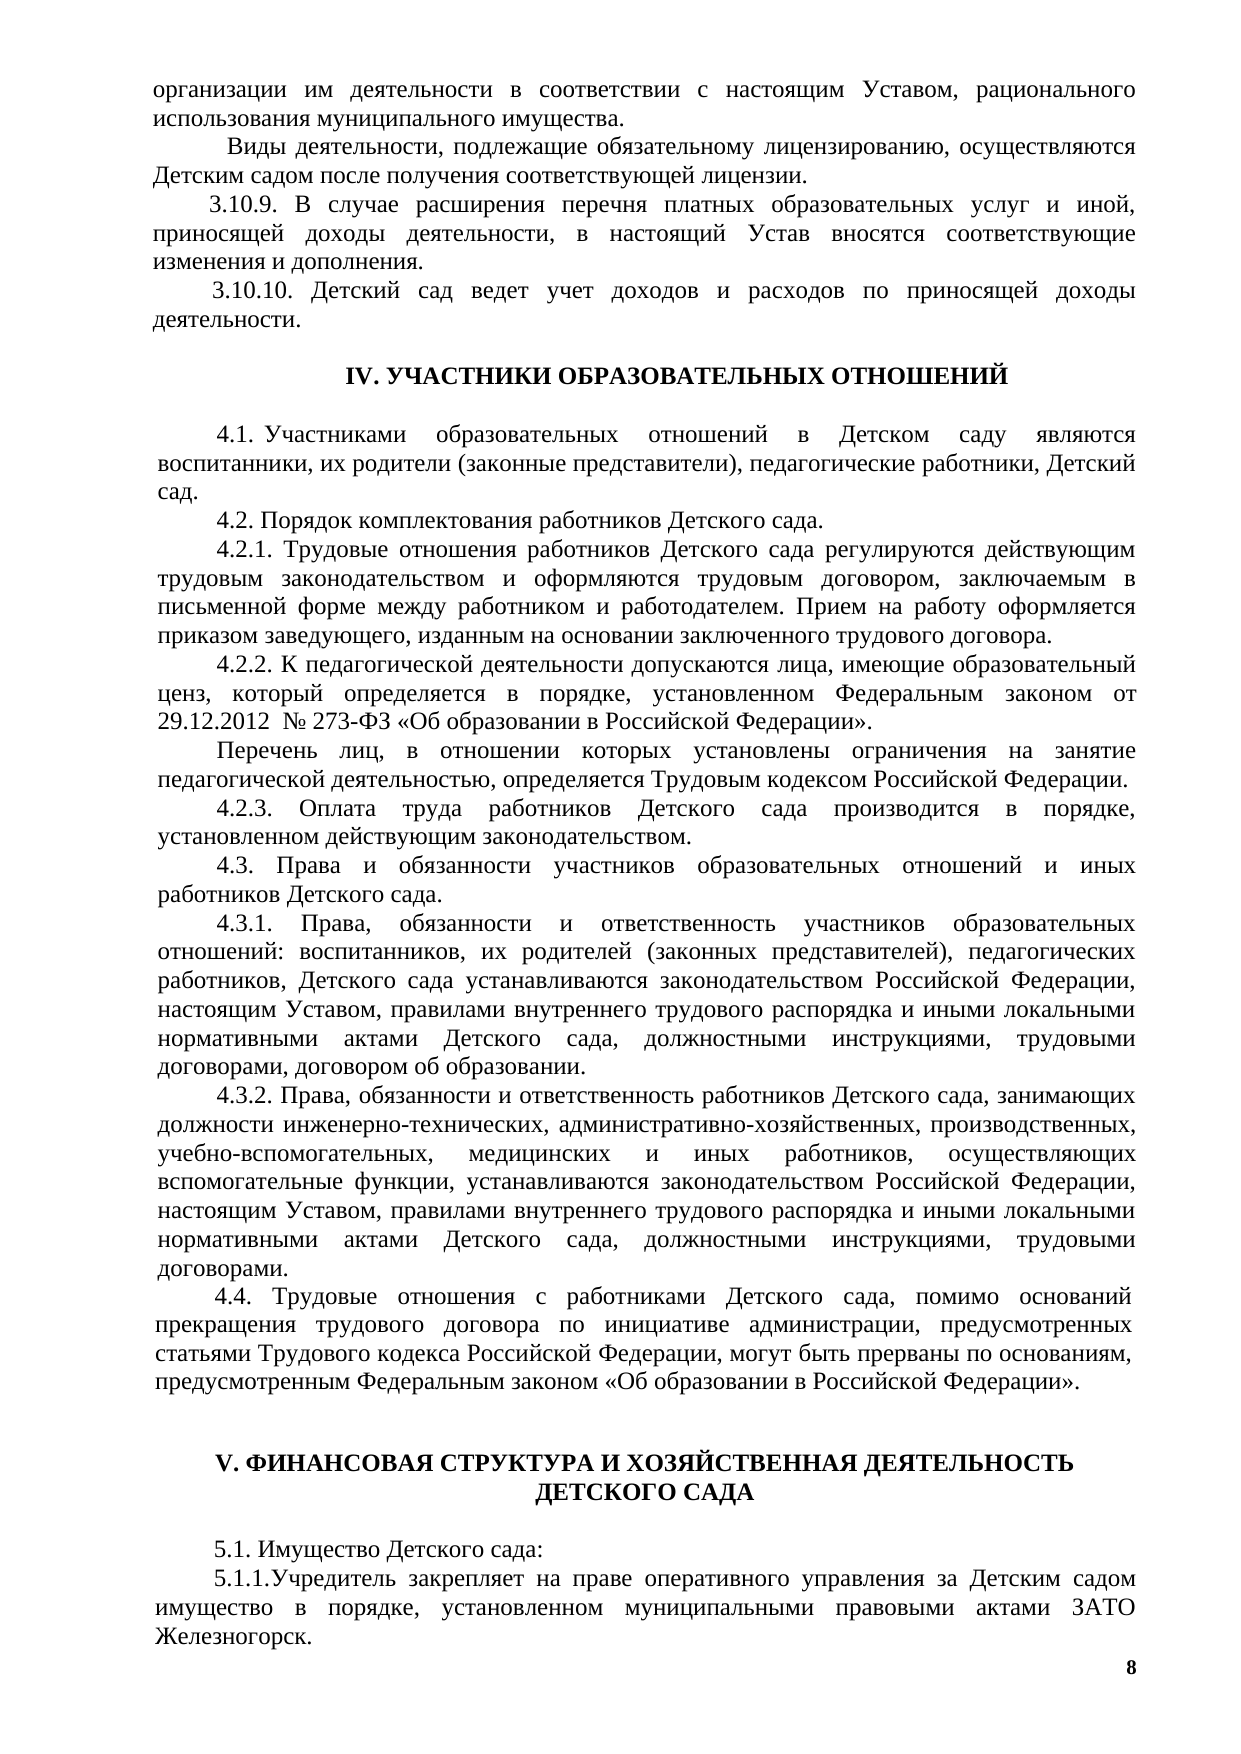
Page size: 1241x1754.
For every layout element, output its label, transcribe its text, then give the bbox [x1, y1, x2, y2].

text 4.3.2. Права, обязанности и ответственность работников Детского сада, занимающих должности инженерно-технических, административно-хозяйственных, производственных, учебно-вспомогательных, медицинских и иных работников, осуществляющих вспомогательные функции, устанавливаются законодательством Российской Федерации, настоящим Уставом, правилами внутреннего трудового распорядка и иными локальными нормативными актами Детского сада, должностными инструкциями, трудовыми договорами. [157, 1080, 1137, 1281]
text 4.4. Трудовые отношения с работниками Детского сада, помимо оснований прекращения трудового договора по инициативе администрации, предусмотренных статьями Трудового кодекса Российской Федерации, могут быть прерваны по основаниям, предусмотренным Федеральным законом «Об образовании в Российской Федерации». [155, 1281, 1133, 1396]
text IV. УЧАСТНИКИ ОБРАЗОВАТЕЛЬНЫХ ОТНОШЕНИЙ [157, 361, 1137, 390]
text 3.10.9. В случае расширения перечня платных образовательных услуг и иной, приносящей доходы деятельности, в настоящий Устав вносятся соответствующие изменения и дополнения. [153, 189, 1137, 275]
text 4.1. Участниками образовательных отношений в Детском саду являются воспитанники, их родители (законные представители), педагогические работники, Детский сад. [157, 419, 1137, 505]
text 5.1. Имущество Детского сада: [213, 1534, 1137, 1563]
text Перечень лиц, в отношении которых установлены ограничения на занятие педагогической деятельностью, определяется Трудовым кодексом Российской Федерации. [157, 735, 1137, 793]
text 4.3. Права и обязанности участников образовательных отношений и иных работников Детского сада. [157, 850, 1137, 908]
text 3.10.10. Детский сад ведет учет доходов и расходов по приносящей доходы деятельности. [153, 275, 1137, 333]
text 4.2. Порядок комплектования работников Детского сада. [157, 505, 1137, 534]
text 4.2.3. Оплата труда работников Детского сада производится в порядке, установленном действующим законодательством. [157, 793, 1137, 850]
text 4.2.1. Трудовые отношения работников Детского сада регулируются действующим трудовым законодательством и оформляются трудовым договором, заключаемым в письменной форме между работником и работодателем. Прием на работу оформляется приказом заведующего, изданным на основании заключенного трудового договора. [157, 534, 1137, 649]
text 4.3.1. Права, обязанности и ответственность участников образовательных отношений: воспитанников, их родителей (законных представителей), педагогических работников, Детского сада устанавливаются законодательством Российской Федерации, настоящим Уставом, правилами внутреннего трудового распорядка и иными локальными нормативными актами Детского сада, должностными инструкциями, трудовыми договорами, договором об образовании. [157, 908, 1137, 1080]
text 5.1.1. Учредитель закрепляет на праве оперативного управления за Детским садом имущество в порядке, установленном муниципальными правовыми актами ЗАТО Железногорск. [155, 1563, 1137, 1649]
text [153, 74, 1137, 131]
text V. ФИНАНСОВАЯ СТРУКТУРА И ХОЗЯЙСТВЕННАЯ ДЕЯТЕЛЬНОСТЬ ДЕТСКОГО САДА [153, 1448, 1137, 1506]
text 4.2.2. К педагогической деятельности допускаются лица, имеющие образовательный ценз, который определяется в порядке, установленном Федеральным законом от 29.12.2012 № 273-ФЗ «Об образовании в Российской Федерации». [157, 649, 1137, 735]
text Виды деятельности, подлежащие обязательному лицензированию, осуществляются Детским садом после получения соответствующей лицензии. [153, 131, 1137, 189]
